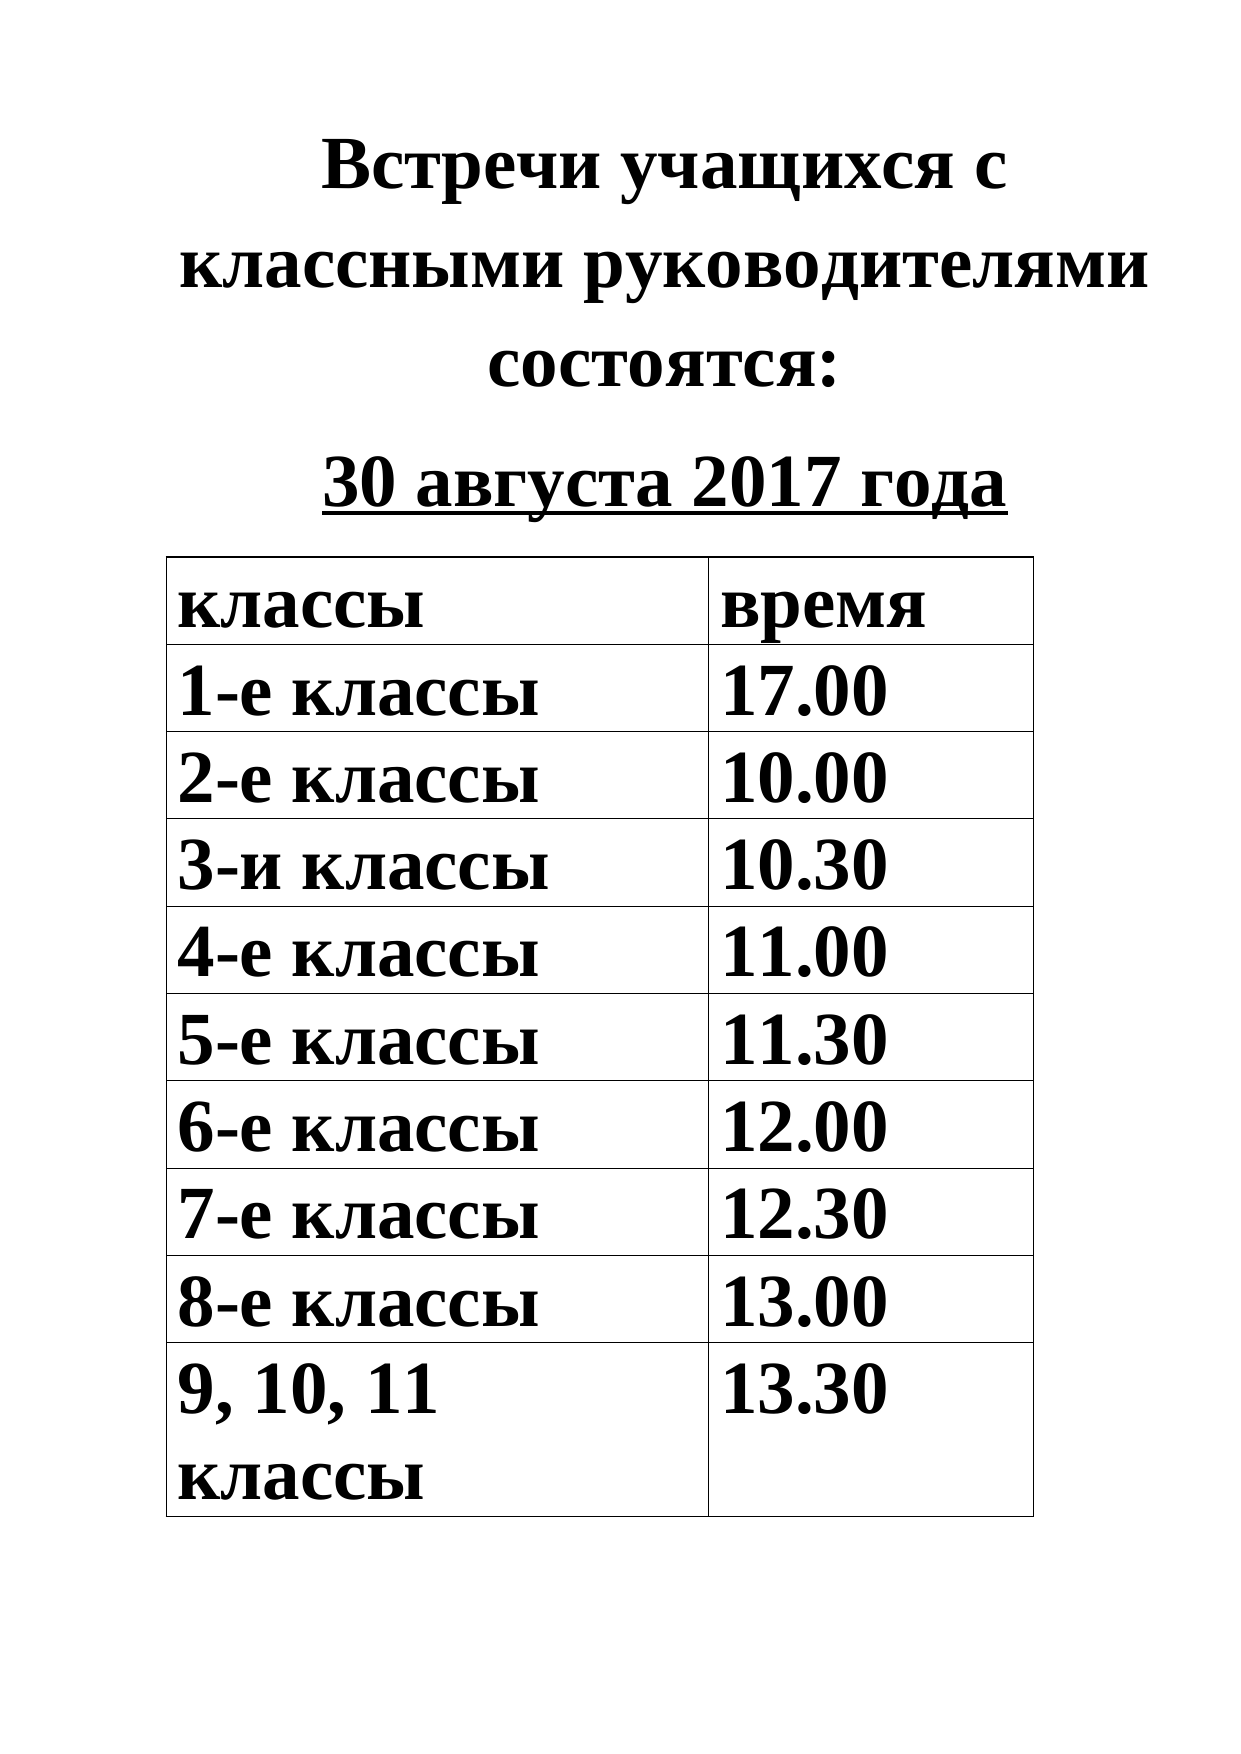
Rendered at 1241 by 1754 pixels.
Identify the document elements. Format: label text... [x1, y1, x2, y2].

table_header время [709, 558, 1033, 644]
table_cell 5-е классы [167, 994, 708, 1080]
table_cell 2-е классы [167, 732, 708, 818]
table_cell 12.00 [709, 1081, 1033, 1167]
table_cell 7-е классы [167, 1169, 708, 1255]
table_cell 11.30 [709, 994, 1033, 1080]
table_cell 1-е классы [167, 645, 708, 731]
text Встречи учащихся с классными руководителями состоятся: [177, 118, 1152, 403]
table_cell 6-е классы [167, 1081, 708, 1167]
table_cell 4-е классы [167, 907, 708, 993]
table_cell 10.00 [709, 732, 1033, 818]
text 30 августа 2017 года [177, 436, 1152, 523]
table_cell 9, 10, 11 классы [167, 1343, 708, 1516]
table_cell 11.00 [709, 907, 1033, 993]
table_cell 10.30 [709, 819, 1033, 906]
table_cell 8-е классы [167, 1256, 708, 1342]
table_cell 12.30 [709, 1169, 1033, 1255]
table_cell 3-и классы [167, 819, 708, 906]
table_cell 13.00 [709, 1256, 1033, 1342]
table_header классы [167, 558, 708, 644]
table_cell 17.00 [709, 645, 1033, 731]
table_cell 13.30 [709, 1343, 1033, 1516]
